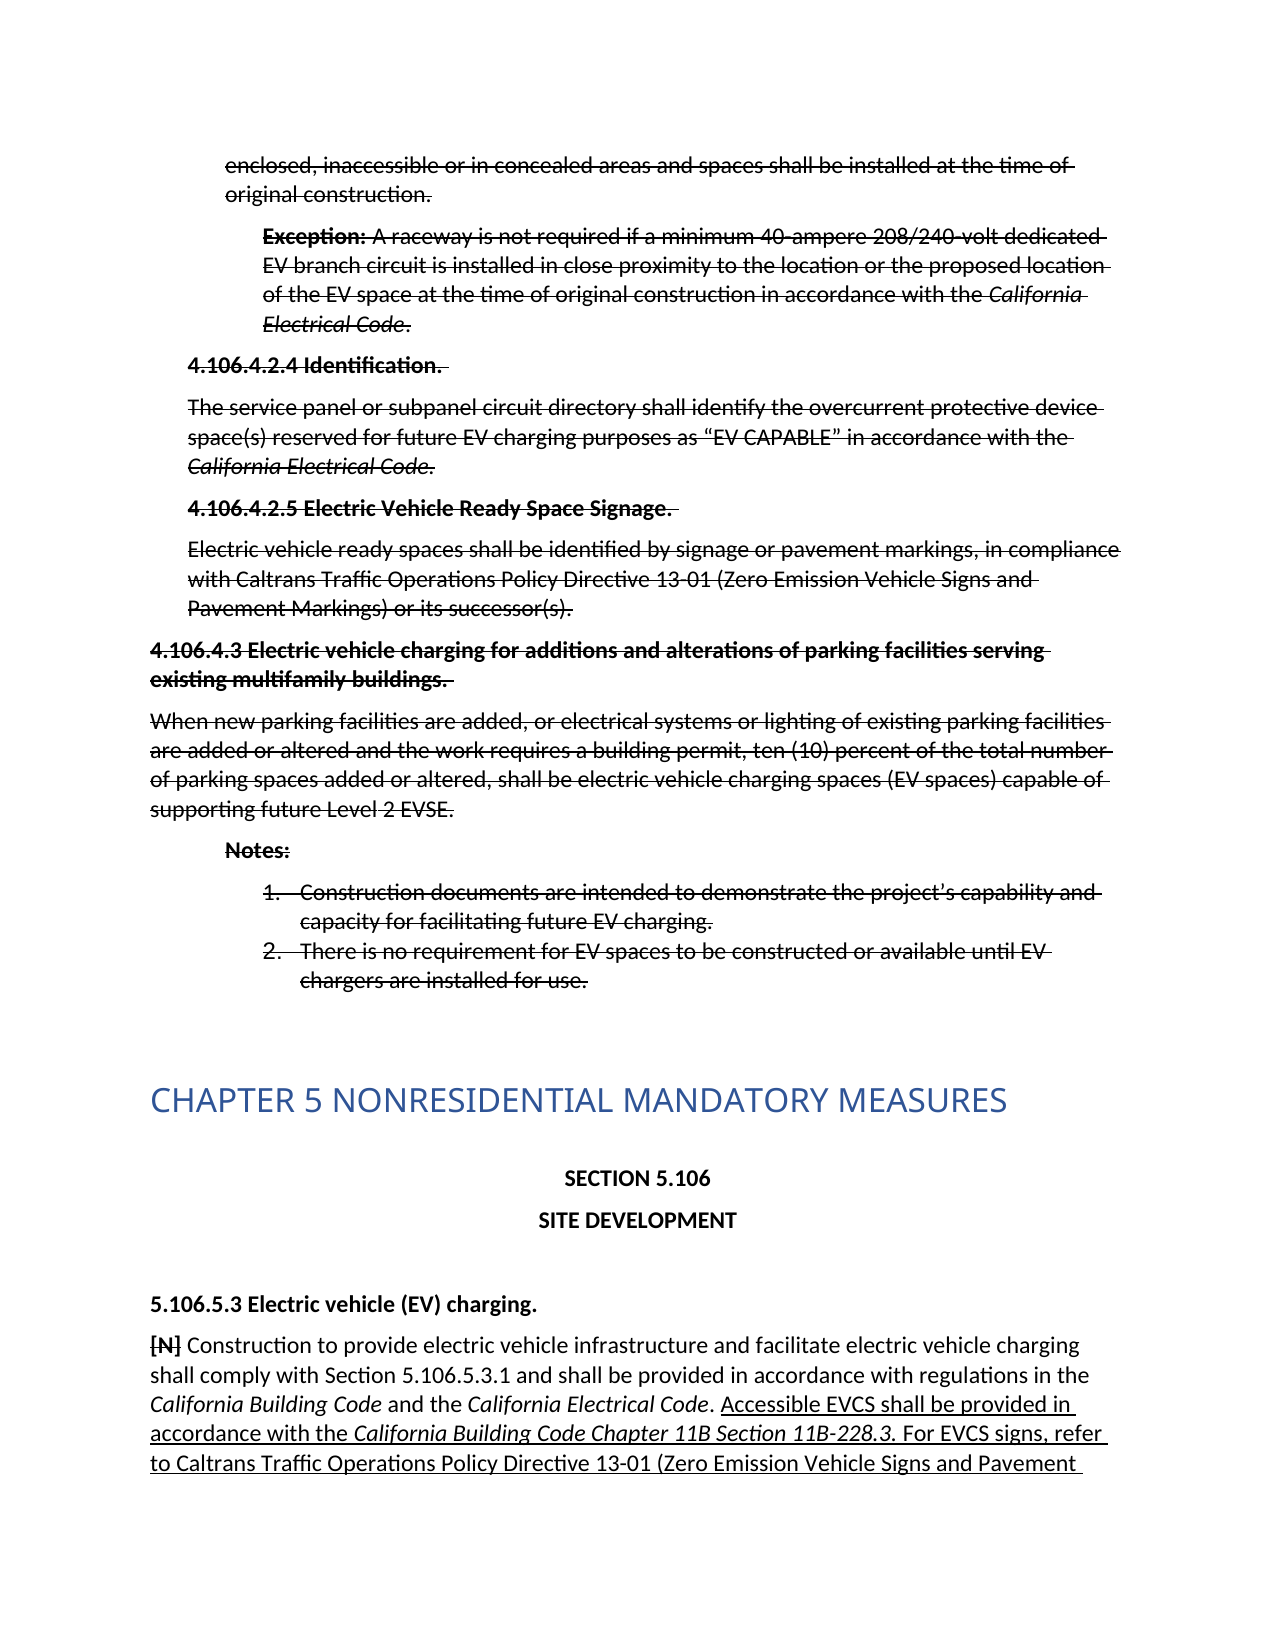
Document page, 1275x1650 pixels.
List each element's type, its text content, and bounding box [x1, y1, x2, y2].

text The service panel or subpanel circuit directory shall identify the overcurrent protective device space(s) reserved for future EV charging purposes as “EV CAPABLE” in accordance with the California Electrical Code. [187, 392, 1125, 480]
text Notes: [225, 835, 1125, 865]
text SITE DEVELOPMENT [150, 1205, 1125, 1234]
text 4.106.4.2.5 Electric Vehicle Ready Space Signage. [187, 493, 1125, 522]
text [150, 1331, 1125, 1477]
text 4.106.4.2.4 Identification. [187, 351, 1125, 380]
list Construction documents are intended to demonstrate the project’s capability and capacity for facilitating future EV charging. [262, 877, 1125, 936]
text When new parking facilities are added, or electrical systems or lighting of existing parking facilities are added or altered and the work requires a building permit, ten (10) percent of the total number of parking spaces added or altered, shall be electric vehicle charging spaces (EV spaces) capable of supporting future Level 2 EVSE. [150, 706, 1125, 823]
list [187, 150, 1125, 208]
text 5.106.5.3 Electric vehicle (EV) charging. [150, 1289, 1125, 1318]
list There is no requirement for EV spaces to be constructed or available until EV chargers are installed for use. [262, 936, 1125, 994]
text SECTION 5.106 [150, 1163, 1125, 1193]
text 4.106.4.3 Electric vehicle charging for additions and alterations of parking facilities serving existing multifamily buildings. [150, 635, 1125, 693]
text Electric vehicle ready spaces shall be identified by signage or pavement markings, in compliance with Caltrans Traffic Operations Policy Directive 13-01 (Zero Emission Vehicle Signs and Pavement Markings) or its successor(s). [187, 534, 1125, 622]
text Exception: A raceway is not required if a minimum 40-ampere 208/240-volt dedicated EV branch circuit is installed in close proximity to the location or the proposed location of the EV space at the time of original construction in accordance with the California Electrical Code. [262, 221, 1125, 338]
subtitle CHAPTER 5 NONRESIDENTIAL MANDATORY MEASURES [150, 1077, 1125, 1122]
